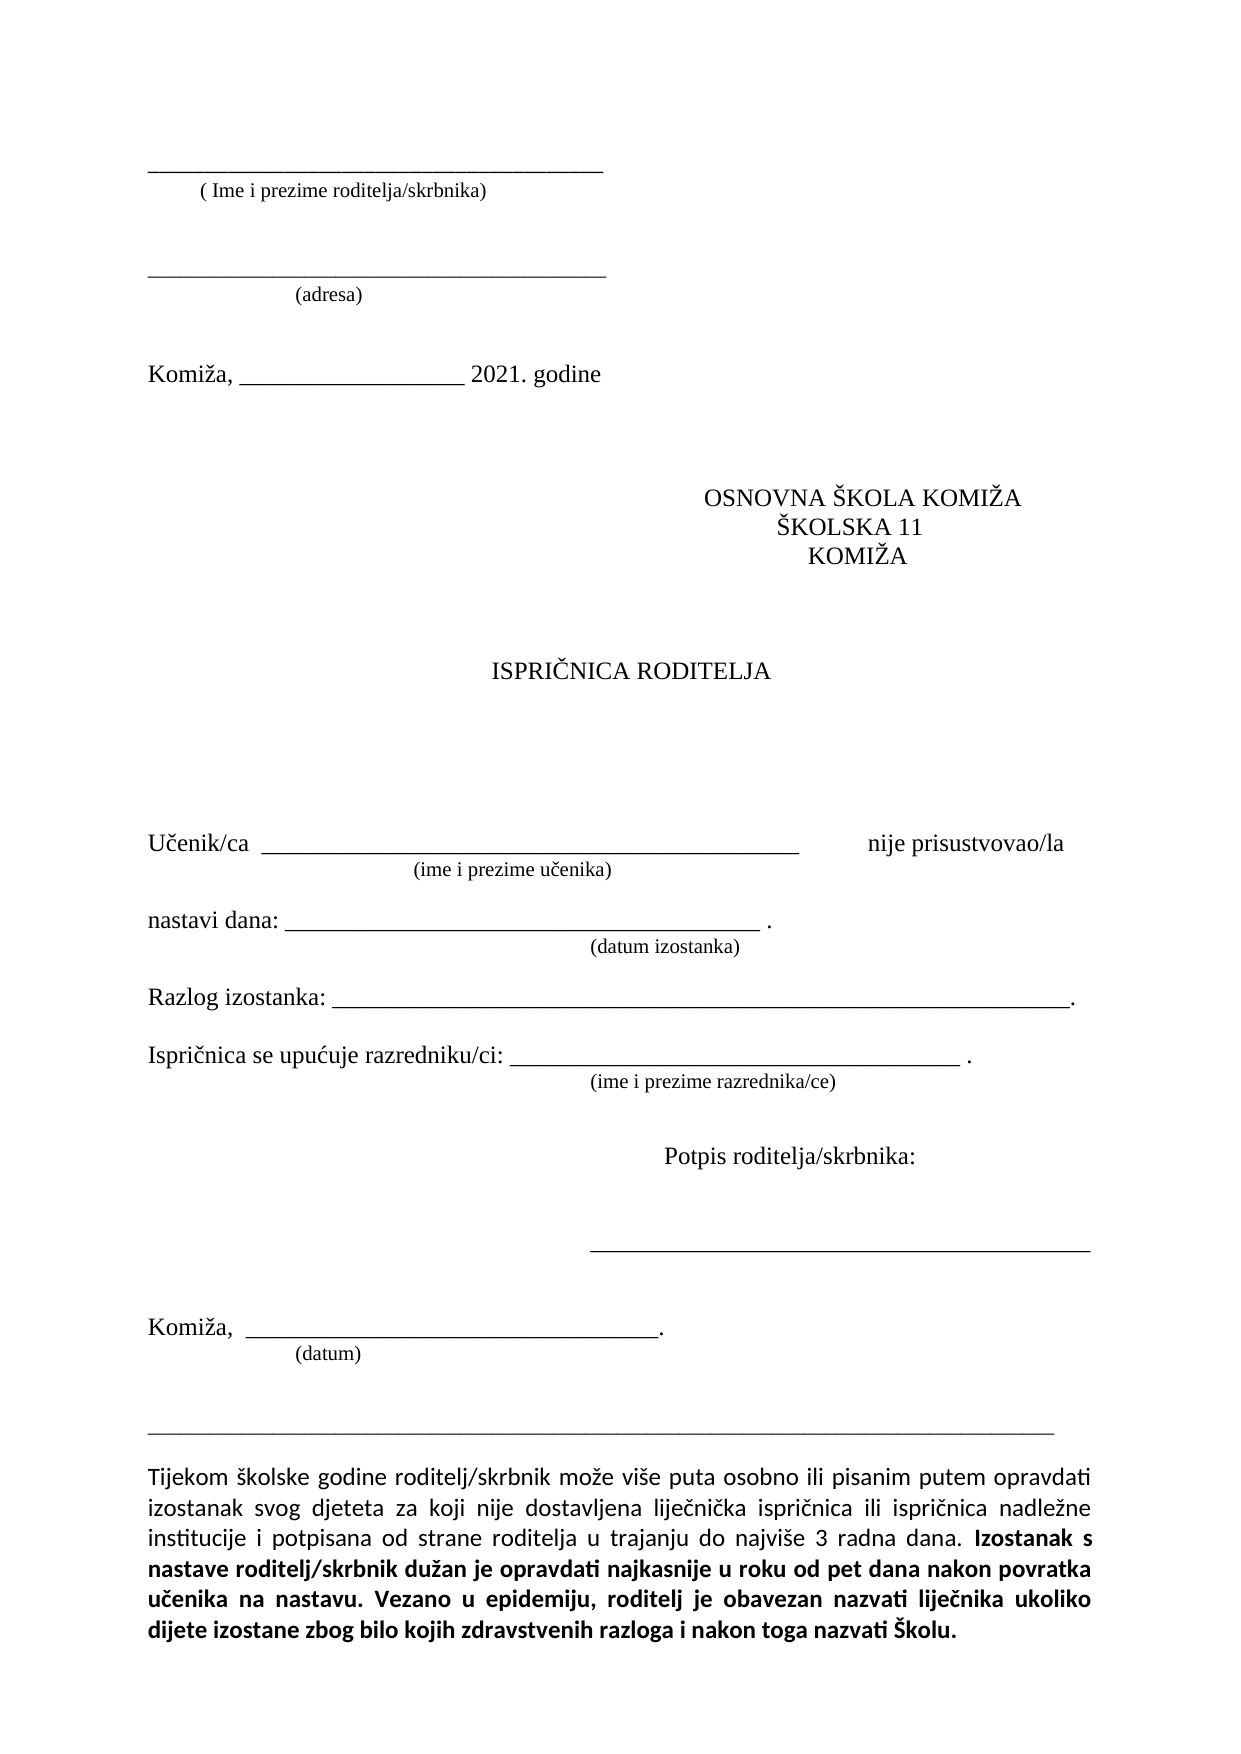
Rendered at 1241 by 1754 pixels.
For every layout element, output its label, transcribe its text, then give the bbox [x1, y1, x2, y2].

text ________________________________________ [590, 1198, 1093, 1255]
text _______________________________________________________________________________________ [148, 1413, 1093, 1437]
text ________________________________________ [148, 148, 1093, 176]
text (adresa) [148, 282, 1093, 306]
text ____________________________________________ [148, 256, 1093, 280]
text KOMIŽA [664, 541, 1093, 570]
text (ime i prezime razrednika/ce) [148, 1068, 1093, 1093]
text ŠKOLSKA 11 [590, 512, 1093, 541]
text Ispričnica se upućuje razredniku/ci: ____________________________________ . [148, 1040, 1093, 1068]
text Komiža, __________________ 2021. godine [148, 359, 1093, 388]
text ISPRIČNICA RODITELJA [148, 656, 1093, 685]
text Razlog izostanka: ___________________________________________________________. [148, 982, 1093, 1011]
text Učenik/ca ___________________________________________ nije prisustvovao/la [148, 828, 1093, 857]
text ( Ime i prezime roditelja/skrbnika) [148, 178, 1093, 202]
text (ime i prezime učenika) [148, 857, 1093, 881]
text (datum izostanka) [148, 934, 1093, 958]
text Tijekom školske godine roditelj/skrbnik može više puta osobno ili pisanim putem opravdati izostanak svog djeteta za koji nije dostavljena liječnička ispričnica ili ispričnica nadležne institucije i potpisana od strane roditelja u trajanju do najviše 3 radna dana. Izostanak s nastave roditelj/skrbnik dužan je opravdati najkasnije u roku od pet dana nakon povratka učenika na nastavu. Vezano u epidemiju, roditelj je obavezan nazvati liječnika ukoliko dijete izostane zbog bilo kojih zdravstvenih razloga i nakon toga nazvati Školu. [148, 1462, 1093, 1645]
text Komiža, _________________________________. [148, 1312, 1093, 1341]
text (datum) [148, 1341, 1093, 1365]
text Potpis roditelja/skrbnika: [590, 1141, 1093, 1169]
text nastavi dana: ______________________________________ . [148, 905, 1093, 934]
text OSNOVNA ŠKOLA KOMIŽA [443, 483, 1093, 512]
